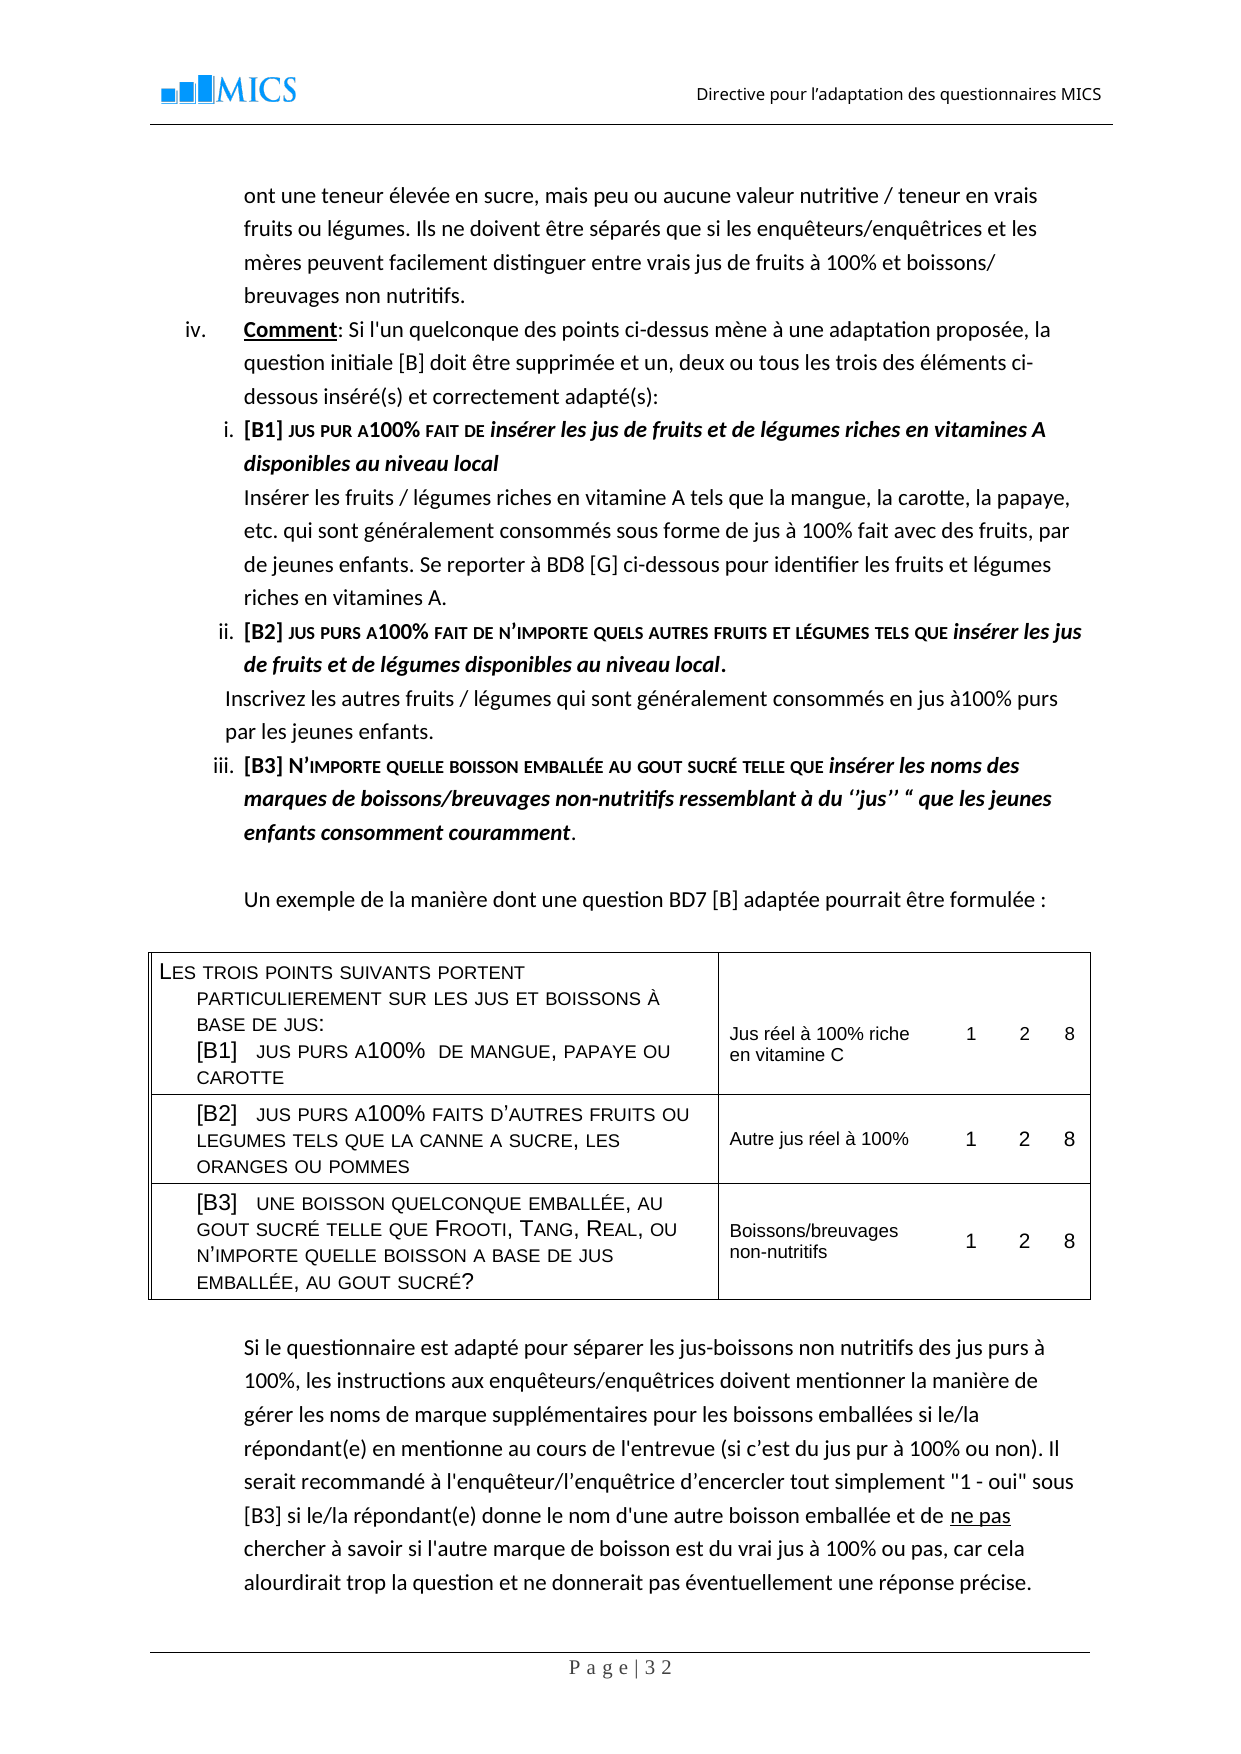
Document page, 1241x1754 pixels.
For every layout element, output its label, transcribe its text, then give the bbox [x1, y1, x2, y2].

table_cell 2 [1000, 1184, 1049, 1298]
table_header 2 [1000, 953, 1049, 1094]
table_cell 1 [942, 1095, 1000, 1183]
list [B3] N’importe quelle boisson emballée au gout sucré telle que insérer les noms des marques de boissons/breuvages non-nutritifs ressemblant à du ‘’jus’’ “ que les jeunes enfants consomment couramment. [234, 751, 1090, 846]
table_cell 2 [1000, 1095, 1049, 1183]
text Un exemple de la manière dont une question BD7 [B] adaptée pourrait être formulée : [244, 885, 1090, 913]
list [B1] jus pur a100% fait de insérer les jus de fruits et de légumes riches en vitamines A disponibles au niveau local [234, 416, 1090, 477]
table_header 8 [1049, 953, 1090, 1094]
table_cell Boissons/breuvages non-nutritifs [719, 1184, 942, 1298]
table_cell 8 [1049, 1095, 1090, 1183]
text Si le questionnaire est adapté pour séparer les jus-boissons non nutritifs des jus purs à 100%, les instructions aux enquêteurs/enquêtrices doivent mentionner la manière de gérer les noms de marque supplémentaires pour les boissons emballées si le/la répondant(e) en mentionne au cours de l'entrevue (si c’est du jus pur à 100% ou non). Il serait recommandé à l'enquêteur/l’enquêtrice d’encercler tout simplement "1 - oui" sous [B3] si le/la répondant(e) donne le nom d'une autre boisson emballée et de ne pas chercher à savoir si l'autre marque de boisson est du vrai jus à 100% ou pas, car cela alourdirait trop la question et ne donnerait pas éventuellement une réponse précise. [244, 1333, 1090, 1596]
table_cell [B2] jus purs a100% faits d’autres fruits ou legumes tels que la canne a sucre, les oranges ou pommes [152, 1095, 718, 1183]
list Comment: Si l'un quelconque des points ci-dessus mène à une adaptation proposée, la question initiale [B] doit être supprimée et un, deux ou tous les trois des éléments ci-dessous inséré(s) et correctement adapté(s): [206, 315, 1090, 410]
table_cell 1 [942, 1184, 1000, 1298]
table_header Les trois points suivants portent particulierement sur les jus et boissons à base de jus: [B1] jus purs a100% de mangue, papaye ou carotte [152, 953, 718, 1094]
list [B2] jus purs a100% fait de n’importe quels autres fruits et légumes tels que insérer les jus de fruits et de légumes disponibles au niveau local. [234, 617, 1090, 678]
picture [161, 75, 296, 104]
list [225, 181, 1090, 309]
table_cell [B3] une boisson quelconque emballée, au gout sucré telle que Frooti, Tang, Real, ou n’importe quelle boisson a base de jus emballée, au gout sucré? [152, 1184, 718, 1298]
text Insérer les fruits / légumes riches en vitamine A tels que la mangue, la carotte, la papaye, etc. qui sont généralement consommés sous forme de jus à 100% fait avec des fruits, par de jeunes enfants. Se reporter à BD8 [G] ci-dessous pour identifier les fruits et légumes riches en vitamines A. [244, 483, 1090, 611]
table_header 1 [942, 953, 1000, 1094]
table_cell Autre jus réel à 100% [719, 1095, 942, 1183]
table_header Jus réel à 100% riche en vitamine C [719, 953, 942, 1094]
table_cell 8 [1049, 1184, 1090, 1298]
text Inscrivez les autres fruits / légumes qui sont généralement consommés en jus à100% purs par les jeunes enfants. [225, 684, 1090, 745]
